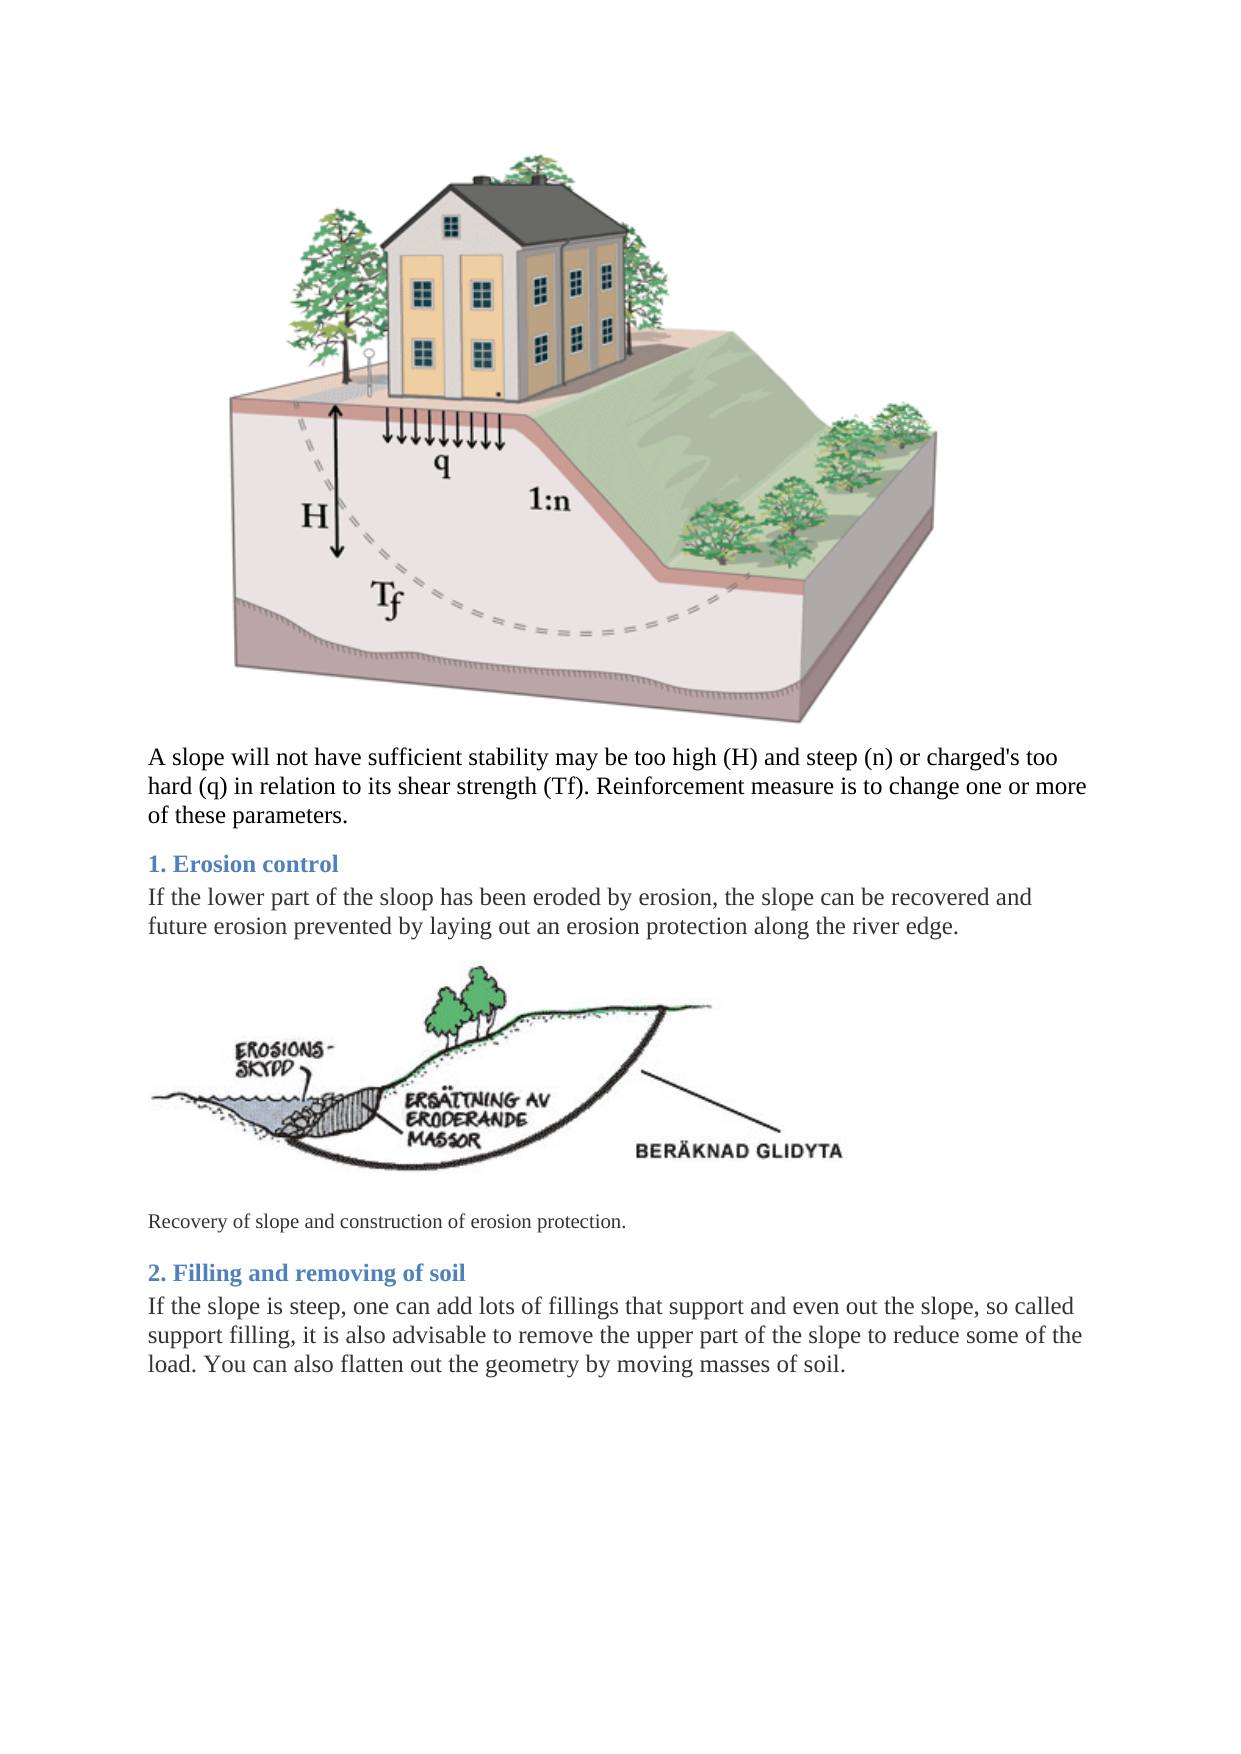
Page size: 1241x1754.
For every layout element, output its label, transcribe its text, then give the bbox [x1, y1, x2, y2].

text A slope will not have sufficient stability may be too high (H) and steep (n) or charged's too hard (q) in relation to its shear strength (Tf). Reinforcement measure is to change one or more of these parameters. [148, 742, 1093, 829]
picture [222, 147, 942, 732]
text If the lower part of the sloop has been eroded by erosion, the slope can be recovered and future erosion prevented by laying out an erosion protection along the river edge. [148, 882, 1093, 940]
text 2. Filling and removing of soil [148, 1258, 1093, 1287]
text If the slope is steep, one can add lots of fillings that support and even out the slope, so called support filling, it is also advisable to remove the upper part of the slope to reduce some of the load. You can also flatten out the geometry by moving masses of soil. [148, 1291, 1093, 1377]
text 1. Erosion control [148, 849, 1093, 878]
text Recovery of slope and construction of erosion protection. [148, 1208, 1093, 1233]
picture [147, 960, 848, 1188]
